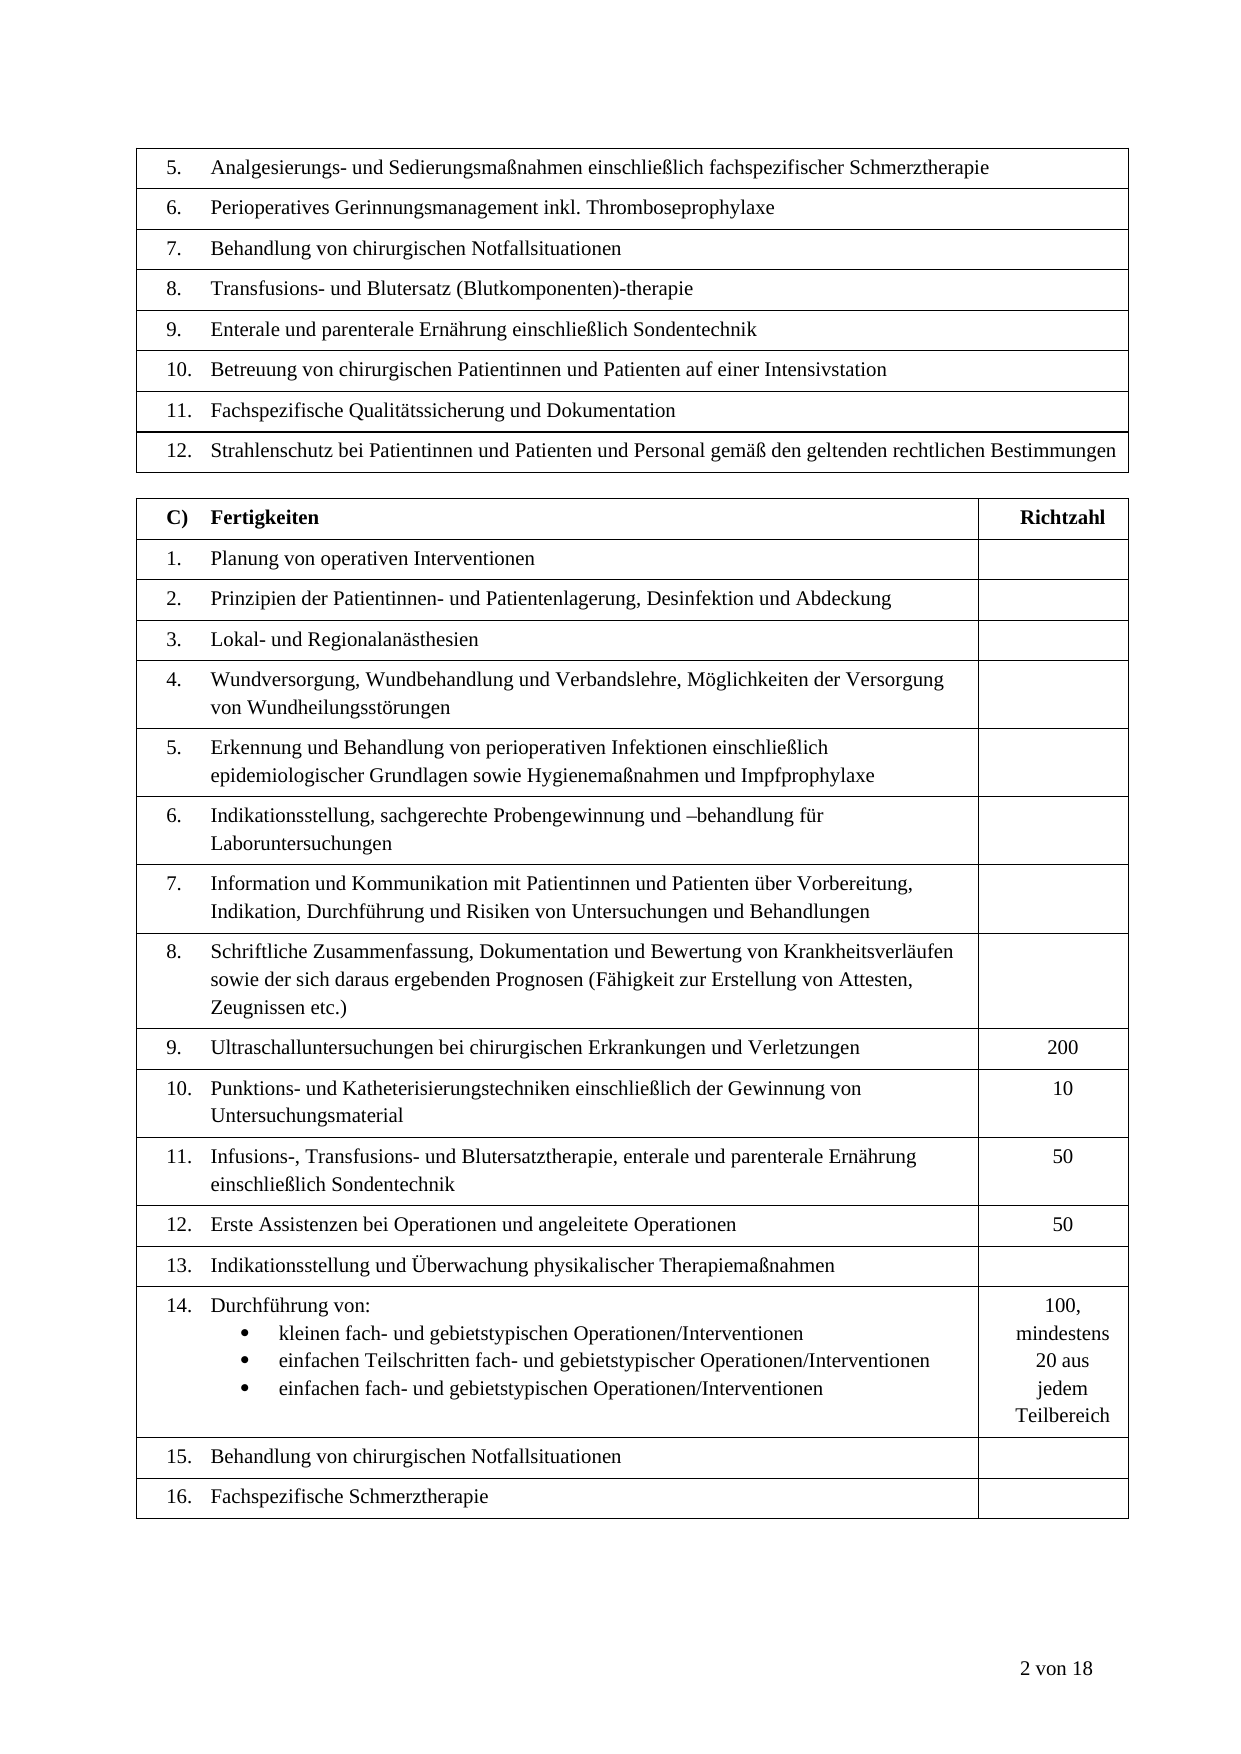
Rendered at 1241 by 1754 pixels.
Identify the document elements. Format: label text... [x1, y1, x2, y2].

table_header Richtzahl [979, 499, 1128, 538]
table_cell Betreuung von chirurgischen Patientinnen und Patienten auf einer Intensivstation [137, 351, 1128, 391]
table_cell Punktions- und Katheterisierungstechniken einschließlich der Gewinnung von Untersuchungsmaterial [137, 1070, 978, 1137]
table_cell Information und Kommunikation mit Patientinnen und Patienten über Vorbereitung, Indikation, Durchführung und Risiken von Untersuchungen und Behandlungen [137, 865, 978, 932]
table_cell [979, 580, 1128, 619]
table_cell Strahlenschutz bei Patientinnen und Patienten und Personal gemäß den geltenden rechtlichen Bestimmungen [137, 433, 1128, 472]
table_cell Schriftliche Zusammenfassung, Dokumentation und Bewertung von Krankheitsverläufen sowie der sich daraus ergebenden Prognosen (Fähigkeit zur Erstellung von Attesten, Zeugnissen etc.) [137, 934, 978, 1028]
table_cell 50 [979, 1138, 1128, 1205]
table_cell Behandlung von chirurgischen Notfallsituationen [137, 1438, 978, 1477]
table_cell Infusions-, Transfusions- und Blutersatztherapie, enterale und parenterale Ernährung einschließlich Sondentechnik [137, 1138, 978, 1205]
table_cell [979, 1247, 1128, 1286]
table_cell Erkennung und Behandlung von perioperativen Infektionen einschließlich epidemiologischer Grundlagen sowie Hygienemaßnahmen und Impfprophylaxe [137, 729, 978, 796]
table_cell Prinzipien der Patientinnen- und Patientenlagerung, Desinfektion und Abdeckung [137, 580, 978, 619]
table_cell [979, 729, 1128, 796]
table_header C) Fertigkeiten [137, 499, 978, 538]
table_cell 200 [979, 1029, 1128, 1069]
table_cell [979, 934, 1128, 1028]
table_cell [979, 540, 1128, 579]
table_cell Fachspezifische Qualitätssicherung und Dokumentation [137, 392, 1128, 431]
table_cell 100, mindestens 20 aus jedem Teilbereich [979, 1287, 1128, 1437]
table_cell Durchführung von: kleinen fach- und gebietstypischen Operationen/Interventionen einfachen Teilschritten fach- und gebietstypischer Operationen/Interventionen einfachen fach- und gebietstypischen Operationen/Interventionen [137, 1287, 978, 1437]
table_cell Indikationsstellung und Überwachung physikalischer Therapiemaßnahmen [137, 1247, 978, 1286]
table_cell Behandlung von chirurgischen Notfallsituationen [137, 230, 1128, 269]
table_cell Enterale und parenterale Ernährung einschließlich Sondentechnik [137, 311, 1128, 350]
table_cell Wundversorgung, Wundbehandlung und Verbandslehre, Möglichkeiten der Versorgung von Wundheilungsstörungen [137, 661, 978, 728]
table_cell [979, 797, 1128, 864]
table_cell 50 [979, 1206, 1128, 1246]
table_cell Fachspezifische Schmerztherapie [137, 1479, 978, 1518]
table_cell [979, 621, 1128, 660]
table_cell [979, 1479, 1128, 1518]
table_cell Ultraschalluntersuchungen bei chirurgischen Erkrankungen und Verletzungen [137, 1029, 978, 1069]
table_cell Indikationsstellung, sachgerechte Probengewinnung und –behandlung für Laboruntersuchungen [137, 797, 978, 864]
table_cell Erste Assistenzen bei Operationen und angeleitete Operationen [137, 1206, 978, 1246]
table_cell Planung von operativen Interventionen [137, 540, 978, 579]
table_cell Perioperatives Gerinnungsmanagement inkl. Thromboseprophylaxe [137, 189, 1128, 229]
table_cell [979, 661, 1128, 728]
table_cell [979, 865, 1128, 932]
table_cell Analgesierungs- und Sedierungsmaßnahmen einschließlich fachspezifischer Schmerztherapie [137, 149, 1128, 188]
table_cell [979, 1438, 1128, 1477]
table_cell Lokal- und Regionalanästhesien [137, 621, 978, 660]
table_cell 10 [979, 1070, 1128, 1137]
table_cell Transfusions- und Blutersatz (Blutkomponenten)-therapie [137, 270, 1128, 310]
